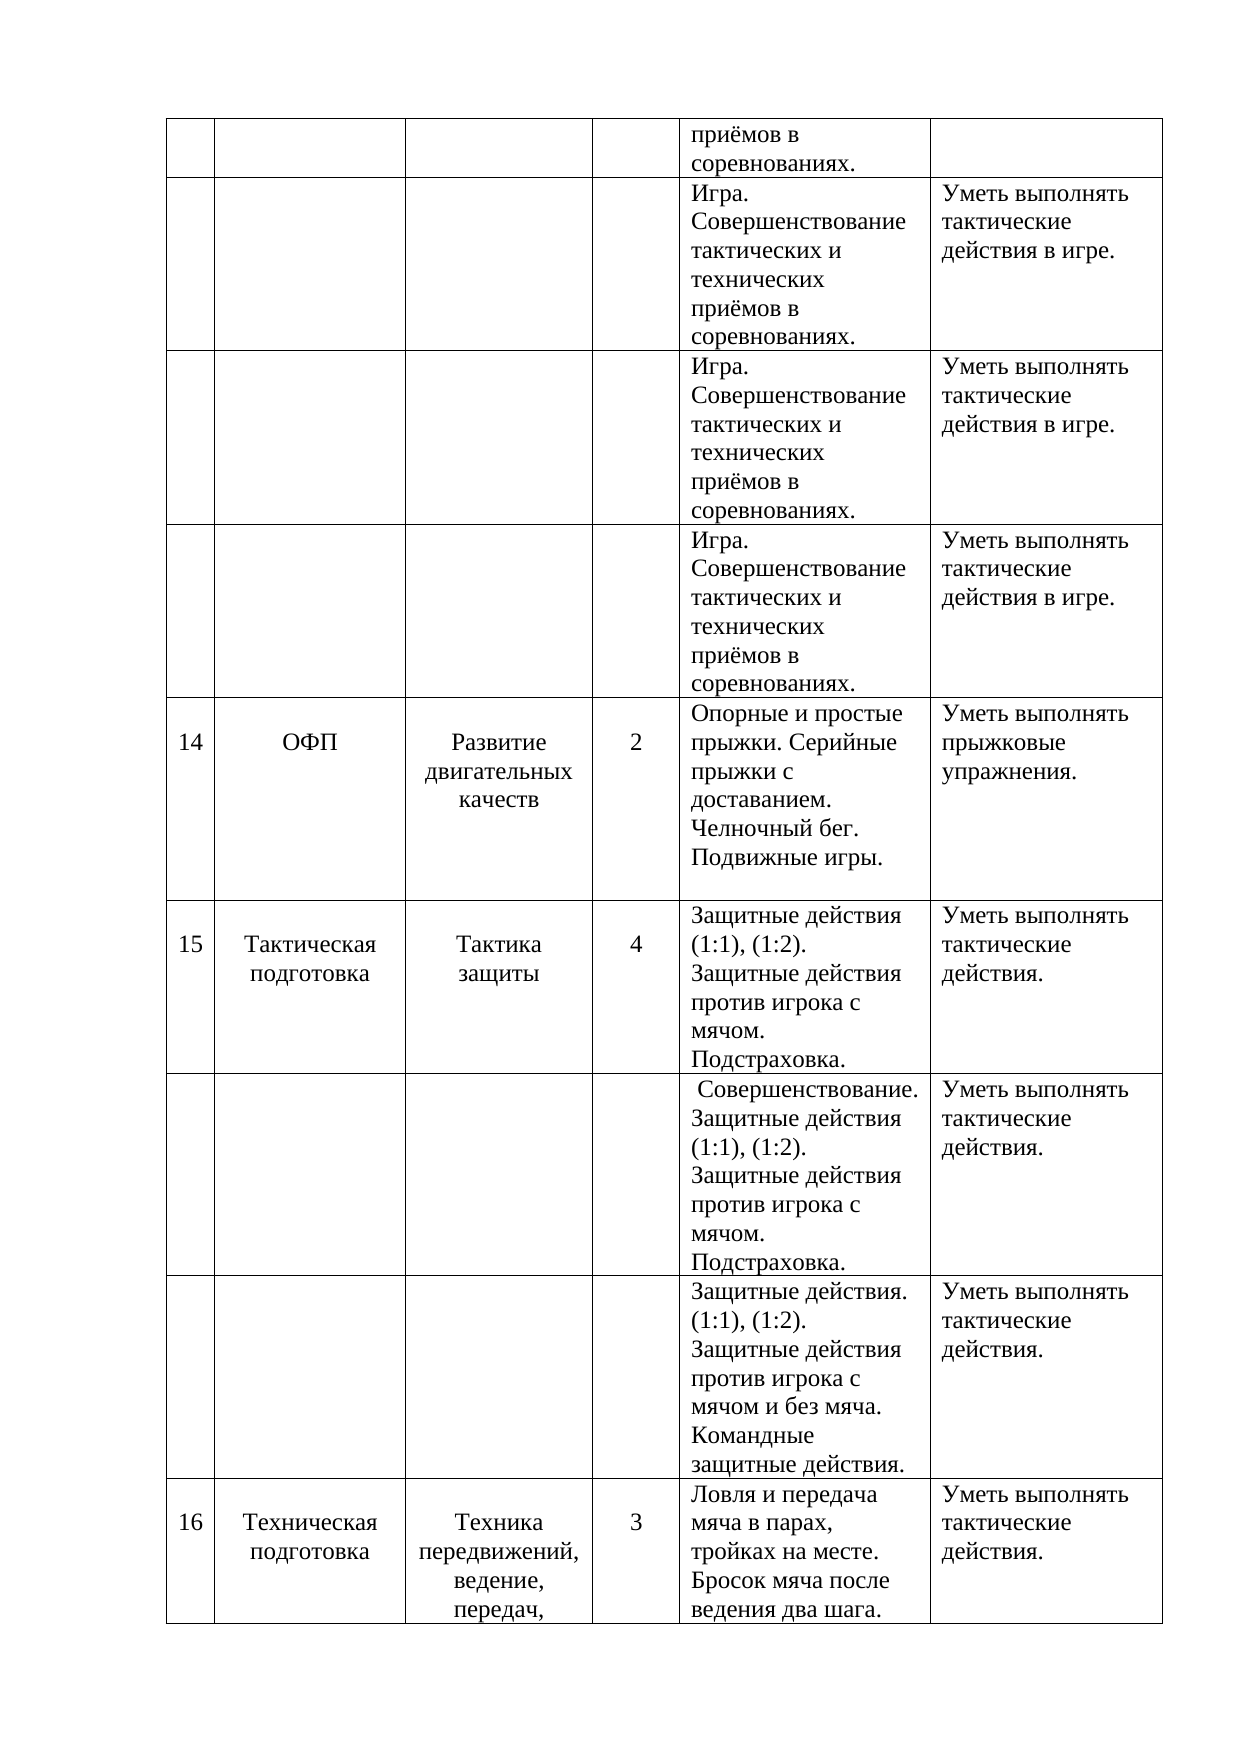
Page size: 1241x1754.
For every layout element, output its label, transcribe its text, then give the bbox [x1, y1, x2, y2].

table_cell Защитные действия (1:1), (1:2). Защитные действия против игрока с мячом. Подстраховка. [680, 901, 930, 1073]
table_cell [593, 525, 679, 697]
table_cell [167, 1074, 214, 1275]
table_cell [167, 351, 214, 524]
table_cell [215, 1074, 405, 1275]
table_cell [167, 525, 214, 697]
table_cell [406, 525, 592, 697]
table_cell [406, 1276, 592, 1478]
table_cell 16 [167, 1479, 214, 1622]
table_cell Тактика защиты [406, 901, 592, 1073]
table_cell 3 [593, 1479, 679, 1622]
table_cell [931, 1479, 1162, 1622]
table_cell [593, 351, 679, 524]
table_cell [215, 351, 405, 524]
table_cell [167, 178, 214, 350]
table_cell Игра. Совершенствование тактических и технических приёмов в соревнованиях. [680, 525, 930, 697]
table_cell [680, 119, 930, 177]
table_cell Уметь выполнять тактические действия. [931, 1276, 1162, 1478]
table_cell [215, 1276, 405, 1478]
table_cell Игра. Совершенствование тактических и технических приёмов в соревнованиях. [680, 178, 930, 350]
table_cell Уметь выполнять тактические действия в игре. [931, 351, 1162, 524]
table_cell 4 [593, 901, 679, 1073]
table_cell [215, 1479, 405, 1622]
table_cell Уметь выполнять тактические действия. [931, 901, 1162, 1073]
table_cell [167, 1276, 214, 1478]
table_cell Уметь выполнять тактические действия в игре. [931, 525, 1162, 697]
table_cell [406, 351, 592, 524]
table_cell [593, 178, 679, 350]
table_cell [680, 1479, 930, 1622]
table_cell [215, 525, 405, 697]
table_cell 14 [167, 698, 214, 899]
table_cell ОФП [215, 698, 405, 899]
table_cell 2 [593, 698, 679, 899]
table_cell Игра. Совершенствование тактических и технических приёмов в соревнованиях. [680, 351, 930, 524]
table_cell 15 [167, 901, 214, 1073]
table_cell Защитные действия. (1:1), (1:2). Защитные действия против игрока с мячом и без мяча. Командные защитные действия. [680, 1276, 930, 1478]
table_cell Развитие двигательных качеств [406, 698, 592, 899]
table_cell Тактическая подготовка [215, 901, 405, 1073]
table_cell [215, 119, 405, 177]
table_cell Уметь выполнять тактические действия в игре. [931, 178, 1162, 350]
table_cell [215, 178, 405, 350]
table_cell [593, 1074, 679, 1275]
table_cell Уметь выполнять прыжковые упражнения. [931, 698, 1162, 899]
table_cell Уметь выполнять тактические действия. [931, 1074, 1162, 1275]
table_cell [931, 119, 1162, 177]
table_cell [406, 119, 592, 177]
table_cell [406, 1074, 592, 1275]
table_cell Опорные и простые прыжки. Серийные прыжки с доставанием. Челночный бег. Подвижные игры. [680, 698, 930, 899]
table_cell [406, 178, 592, 350]
table_cell [593, 1276, 679, 1478]
table_cell 5 [593, 119, 679, 177]
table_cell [406, 1479, 592, 1622]
table_cell Совершенствование. Защитные действия (1:1), (1:2). Защитные действия против игрока с мячом. Подстраховка. [680, 1074, 930, 1275]
table_cell 13 [167, 119, 214, 177]
